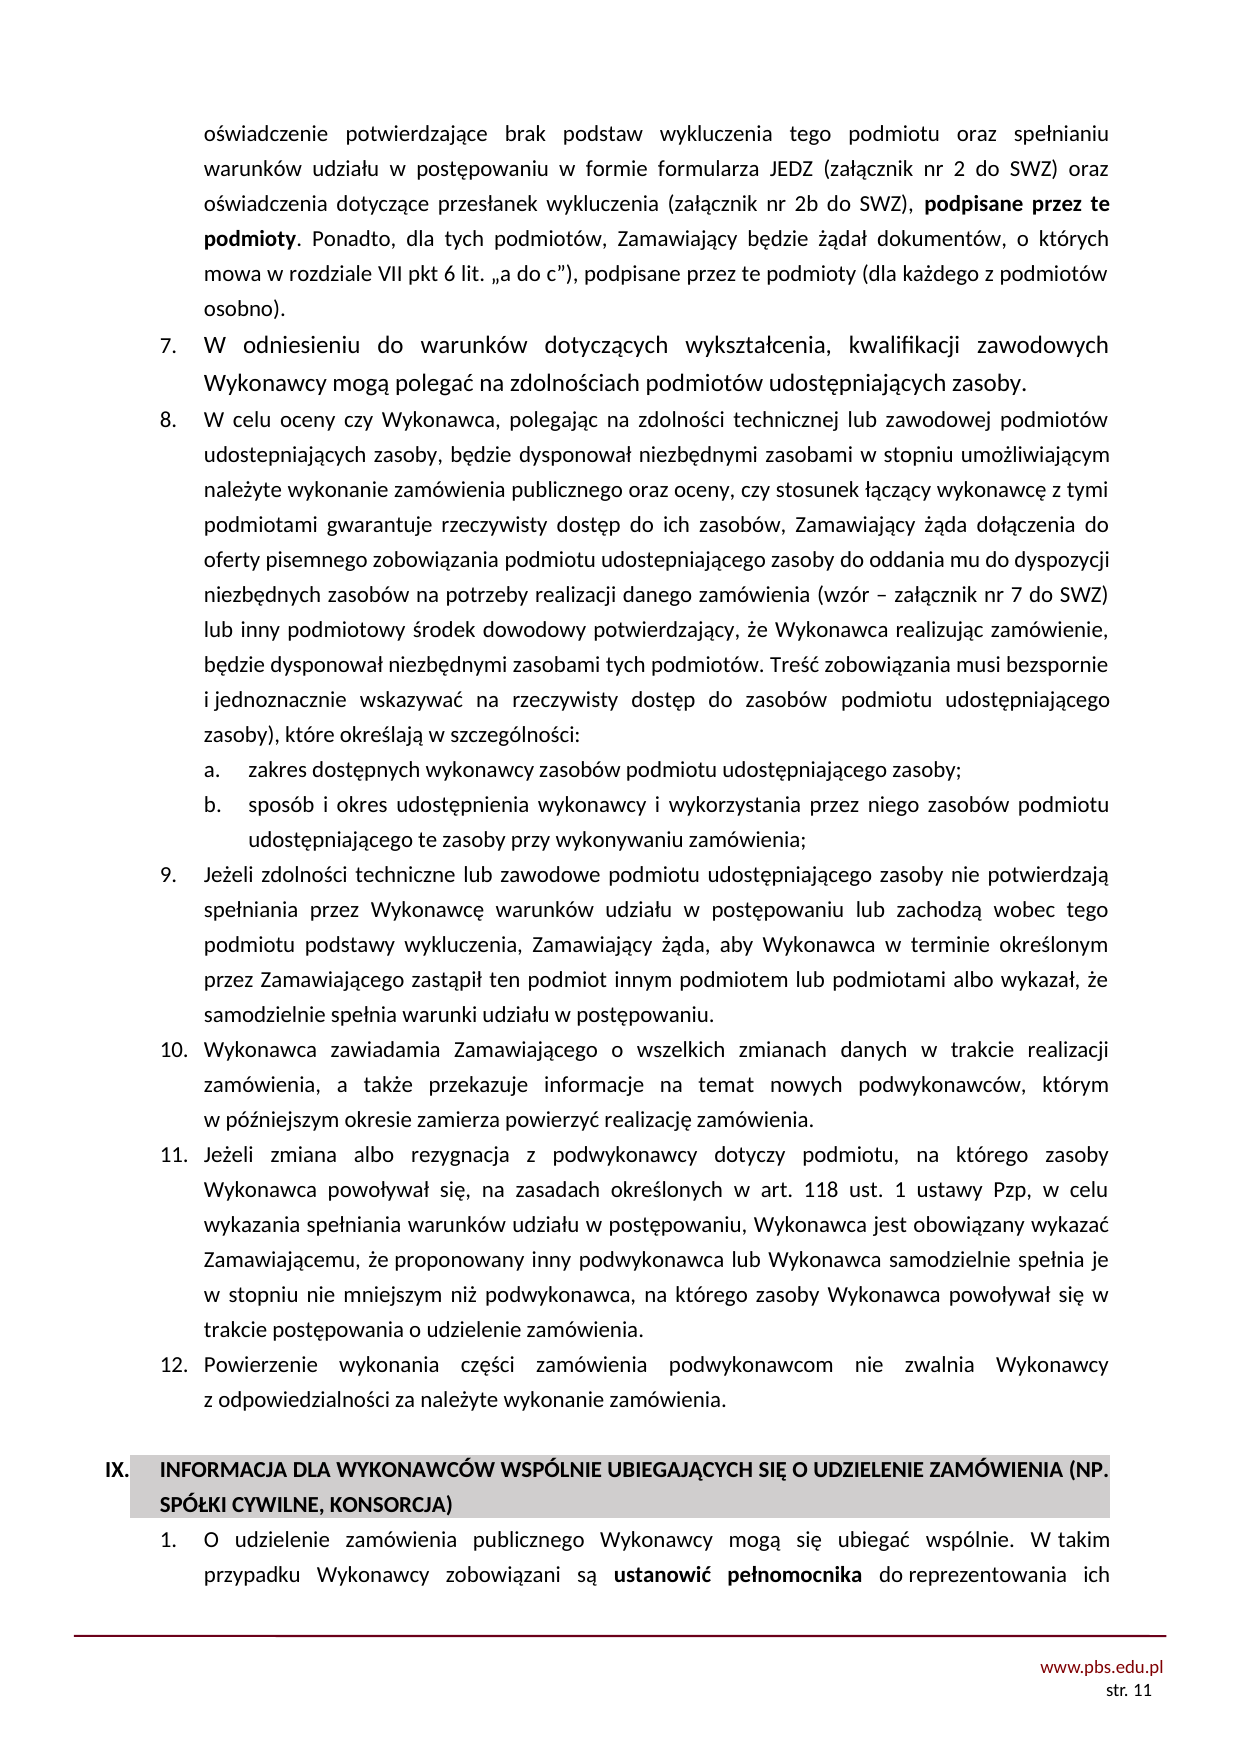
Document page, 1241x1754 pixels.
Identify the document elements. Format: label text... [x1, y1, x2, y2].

list Jeżeli zdolności techniczne lub zawodowe podmiotu udostępniającego zasoby nie potwierdzają spełniania przez Wykonawcę warunków udziału w postępowaniu lub zachodzą wobec tego podmiotu podstawy wykluczenia, Zamawiający żąda, aby Wykonawca w terminie określonym przez Zamawiającego zastąpił ten podmiot innym podmiotem lub podmiotami albo wykazał, że samodzielnie spełnia warunki udziału w postępowaniu. [159, 860, 1110, 1028]
list Wykonawca zawiadamia Zamawiającego o wszelkich zmianach danych w trakcie realizacji zamówienia, a także przekazuje informacje na temat nowych podwykonawców, którym w późniejszym okresie zamierza powierzyć realizację zamówienia. [159, 1035, 1110, 1133]
list zakres dostępnych wykonawcy zasobów podmiotu udostępniającego zasoby; [204, 755, 1110, 783]
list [159, 119, 1110, 322]
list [159, 1525, 1110, 1588]
list INFORMACJA DLA WYKONAWCÓW WSPÓLNIE UBIEGAJĄCYCH SIĘ O UDZIELENIE ZAMÓWIENIA (NP. SPÓŁKI CYWILNE, KONSORCJA) [130, 1455, 1110, 1518]
list sposób i okres udostępnienia wykonawcy i wykorzystania przez niego zasobów podmiotu udostępniającego te zasoby przy wykonywaniu zamówienia; [204, 790, 1110, 853]
list Powierzenie wykonania części zamówienia podwykonawcom nie zwalnia Wykonawcy z odpowiedzialności za należyte wykonanie zamówienia. [159, 1350, 1110, 1413]
list W odniesieniu do warunków dotyczących wykształcenia, kwalifikacji zawodowych Wykonawcy mogą polegać na zdolnościach podmiotów udostępniających zasoby. [159, 329, 1110, 397]
list W celu oceny czy Wykonawca, polegając na zdolności technicznej lub zawodowej podmiotów udostepniających zasoby, będzie dysponował niezbędnymi zasobami w stopniu umożliwiającym należyte wykonanie zamówienia publicznego oraz oceny, czy stosunek łączący wykonawcę z tymi podmiotami gwarantuje rzeczywisty dostęp do ich zasobów, Zamawiający żąda dołączenia do oferty pisemnego zobowiązania podmiotu udostepniającego zasoby do oddania mu do dyspozycji niezbędnych zasobów na potrzeby realizacji danego zamówienia (wzór – załącznik nr 7 do SWZ) lub inny podmiotowy środek dowodowy potwierdzający, że Wykonawca realizując zamówienie, będzie dysponował niezbędnymi zasobami tych podmiotów. Treść zobowiązania musi bezspornie i jednoznacznie wskazywać na rzeczywisty dostęp do zasobów podmiotu udostępniającego zasoby), które określają w szczególności: [159, 405, 1110, 748]
list Jeżeli zmiana albo rezygnacja z podwykonawcy dotyczy podmiotu, na którego zasoby Wykonawca powoływał się, na zasadach określonych w art. 118 ust. 1 ustawy Pzp, w celu wykazania spełniania warunków udziału w postępowaniu, Wykonawca jest obowiązany wykazać Zamawiającemu, że proponowany inny podwykonawca lub Wykonawca samodzielnie spełnia je w stopniu nie mniejszym niż podwykonawca, na którego zasoby Wykonawca powoływał się w trakcie postępowania o udzielenie zamówienia. [159, 1140, 1110, 1343]
